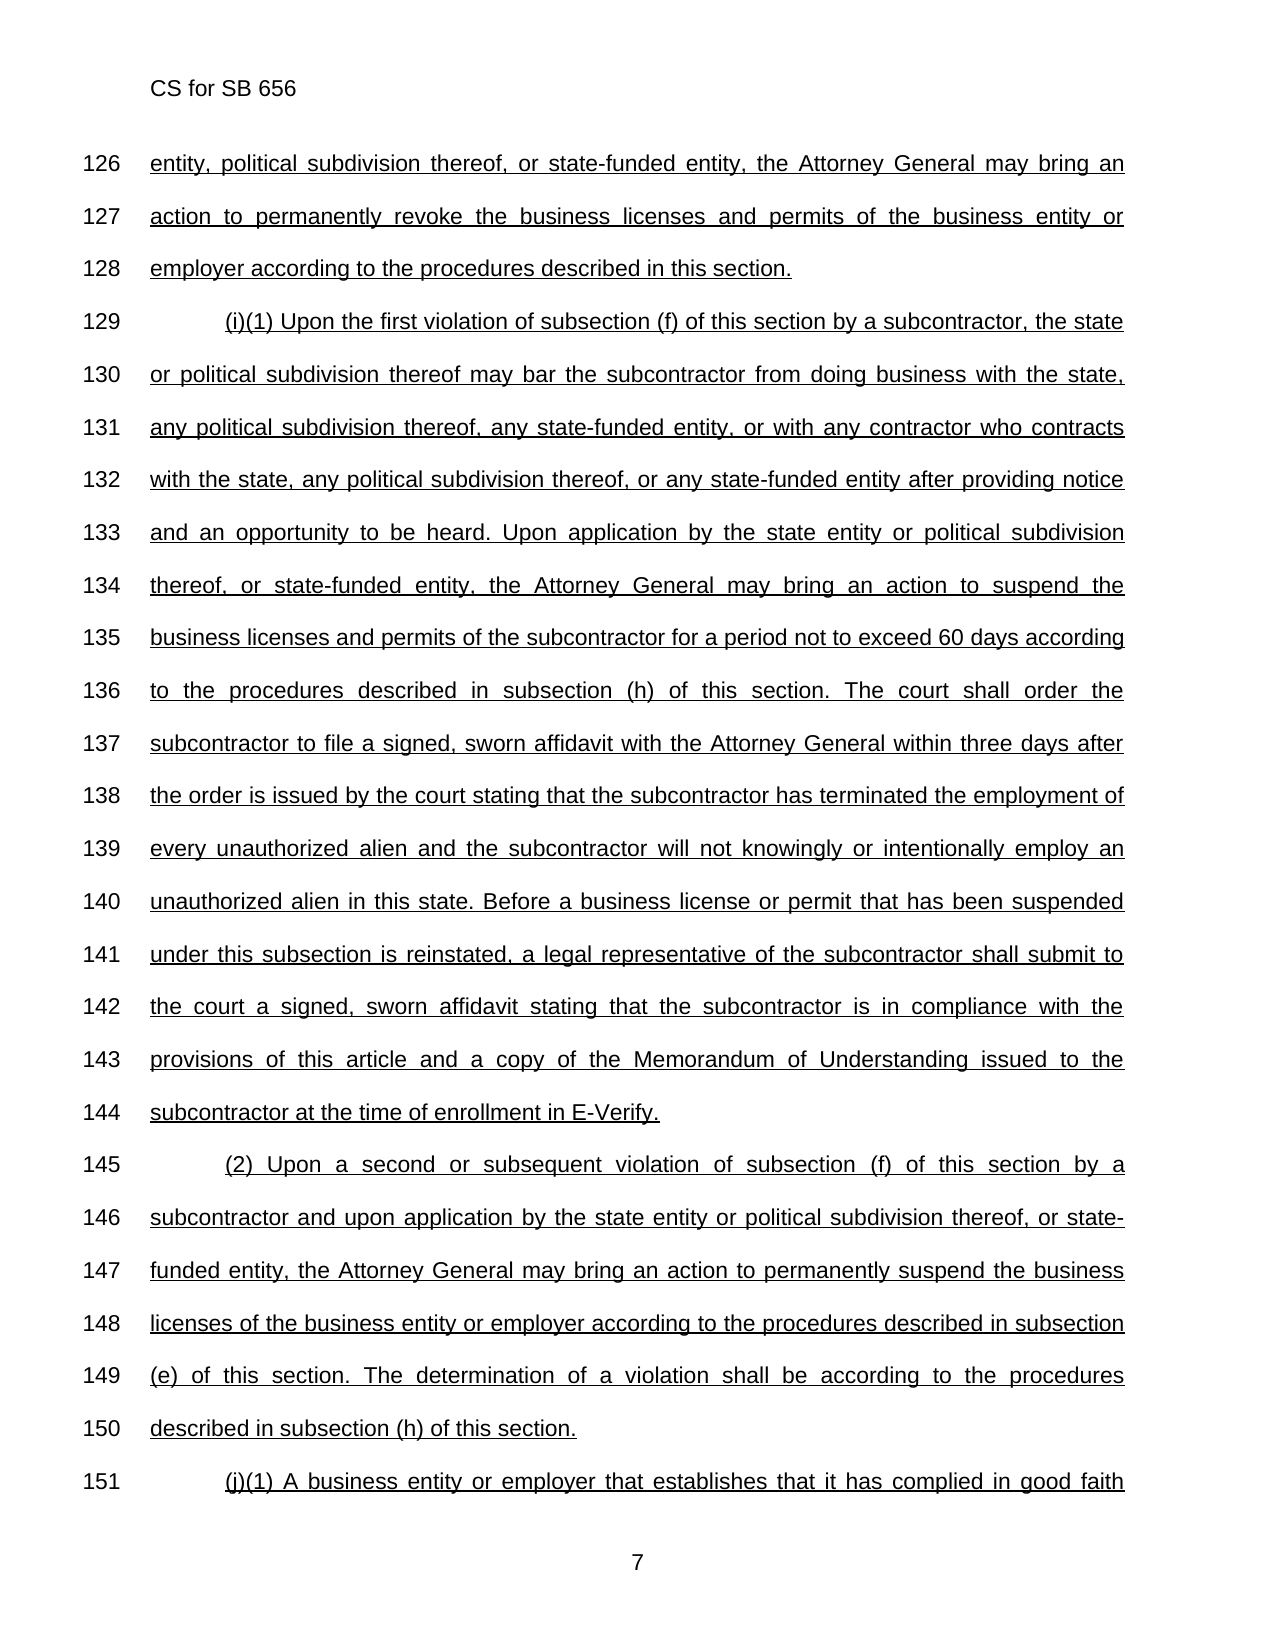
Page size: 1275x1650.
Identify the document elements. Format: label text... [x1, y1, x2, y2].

text (2) Upon a second or subsequent violation of subsection (f) of this section by a subcontractor and upon application by the state entity or political subdivision thereof, or state-funded entity, the Attorney General may bring an action to permanently suspend the business licenses of the business entity or employer according to the procedures described in subsection (e) of this section. The determination of a violation shall be according to the procedures described in subsection (h) of this section. [150, 1386, 1125, 1441]
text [150, 150, 1125, 173]
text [150, 1468, 1125, 1494]
text (2) Upon a second or subsequent violation of subsection (f) of this section by a subcontractor and upon application by the state entity or political subdivision thereof, or state-funded entity, the Attorney General may bring an action to permanently suspend the business licenses of the business entity or employer according to the procedures described in subsection (e) of this section. The determination of a violation shall be according to the procedures described in subsection (h) of this section. [150, 1334, 1125, 1385]
text (i)(1) Upon the first violation of subsection (f) of this section by a subcontractor, the state or political subdivision thereof may bar the subcontractor from doing business with the state, any political subdivision thereof, any state-funded entity, or with any contractor who contracts with the state, any political subdivision thereof, or any state-funded entity after providing notice and an opportunity to be heard. Upon application by the state entity or political subdivision thereof, or state-funded entity, the Attorney General may bring an action to suspend the business licenses and permits of the subcontractor for a period not to exceed 60 days according to the procedures described in subsection (h) of this section. The court shall order the subcontractor to file a signed, sworn affidavit with the Attorney General within three days after the order is issued by the court stating that the subcontractor has terminated the employment of every unauthorized alien and the subcontractor will not knowingly or intentionally employ an unauthorized alien in this state. Before a business license or permit that has been suspended under this subsection is reinstated, a legal representative of the subcontractor shall submit to the court a signed, sworn affidavit stating that the subcontractor is in compliance with the provisions of this article and a copy of the Memorandum of Understanding issued to the subcontractor at the time of enrollment in E-Verify. [150, 648, 1125, 805]
text (i)(1) Upon the first violation of subsection (f) of this section by a subcontractor, the state or political subdivision thereof may bar the subcontractor from doing business with the state, any political subdivision thereof, any state-funded entity, or with any contractor who contracts with the state, any political subdivision thereof, or any state-funded entity after providing notice and an opportunity to be heard. Upon application by the state entity or political subdivision thereof, or state-funded entity, the Attorney General may bring an action to suspend the business licenses and permits of the subcontractor for a period not to exceed 60 days according to the procedures described in subsection (h) of this section. The court shall order the subcontractor to file a signed, sworn affidavit with the Attorney General within three days after the order is issued by the court stating that the subcontractor has terminated the employment of every unauthorized alien and the subcontractor will not knowingly or intentionally employ an unauthorized alien in this state. Before a business license or permit that has been suspended under this subsection is reinstated, a legal representative of the subcontractor shall submit to the court a signed, sworn affidavit stating that the subcontractor is in compliance with the provisions of this article and a copy of the Memorandum of Understanding issued to the subcontractor at the time of enrollment in E-Verify. [150, 912, 1125, 1069]
text (2) Upon a second or subsequent violation of subsection (f) of this section by a subcontractor and upon application by the state entity or political subdivision thereof, or state-funded entity, the Attorney General may bring an action to permanently suspend the business licenses of the business entity or employer according to the procedures described in subsection (e) of this section. The determination of a violation shall be according to the procedures described in subsection (h) of this section. [150, 1151, 1125, 1227]
text (2) Upon a second or subsequent violation of subsection (f) of this section by a subcontractor and upon application by the state entity or political subdivision thereof, or state-funded entity, the Attorney General may bring an action to permanently suspend the business licenses of the business entity or employer according to the procedures described in subsection (e) of this section. The determination of a violation shall be according to the procedures described in subsection (h) of this section. [150, 1281, 1125, 1332]
text (2) Upon a second or subsequent violation of subsection (f) of this section by a subcontractor and upon application by the state entity or political subdivision thereof, or state-funded entity, the Attorney General may bring an action to permanently suspend the business licenses of the business entity or employer according to the procedures described in subsection (e) of this section. The determination of a violation shall be according to the procedures described in subsection (h) of this section. [150, 1228, 1125, 1280]
